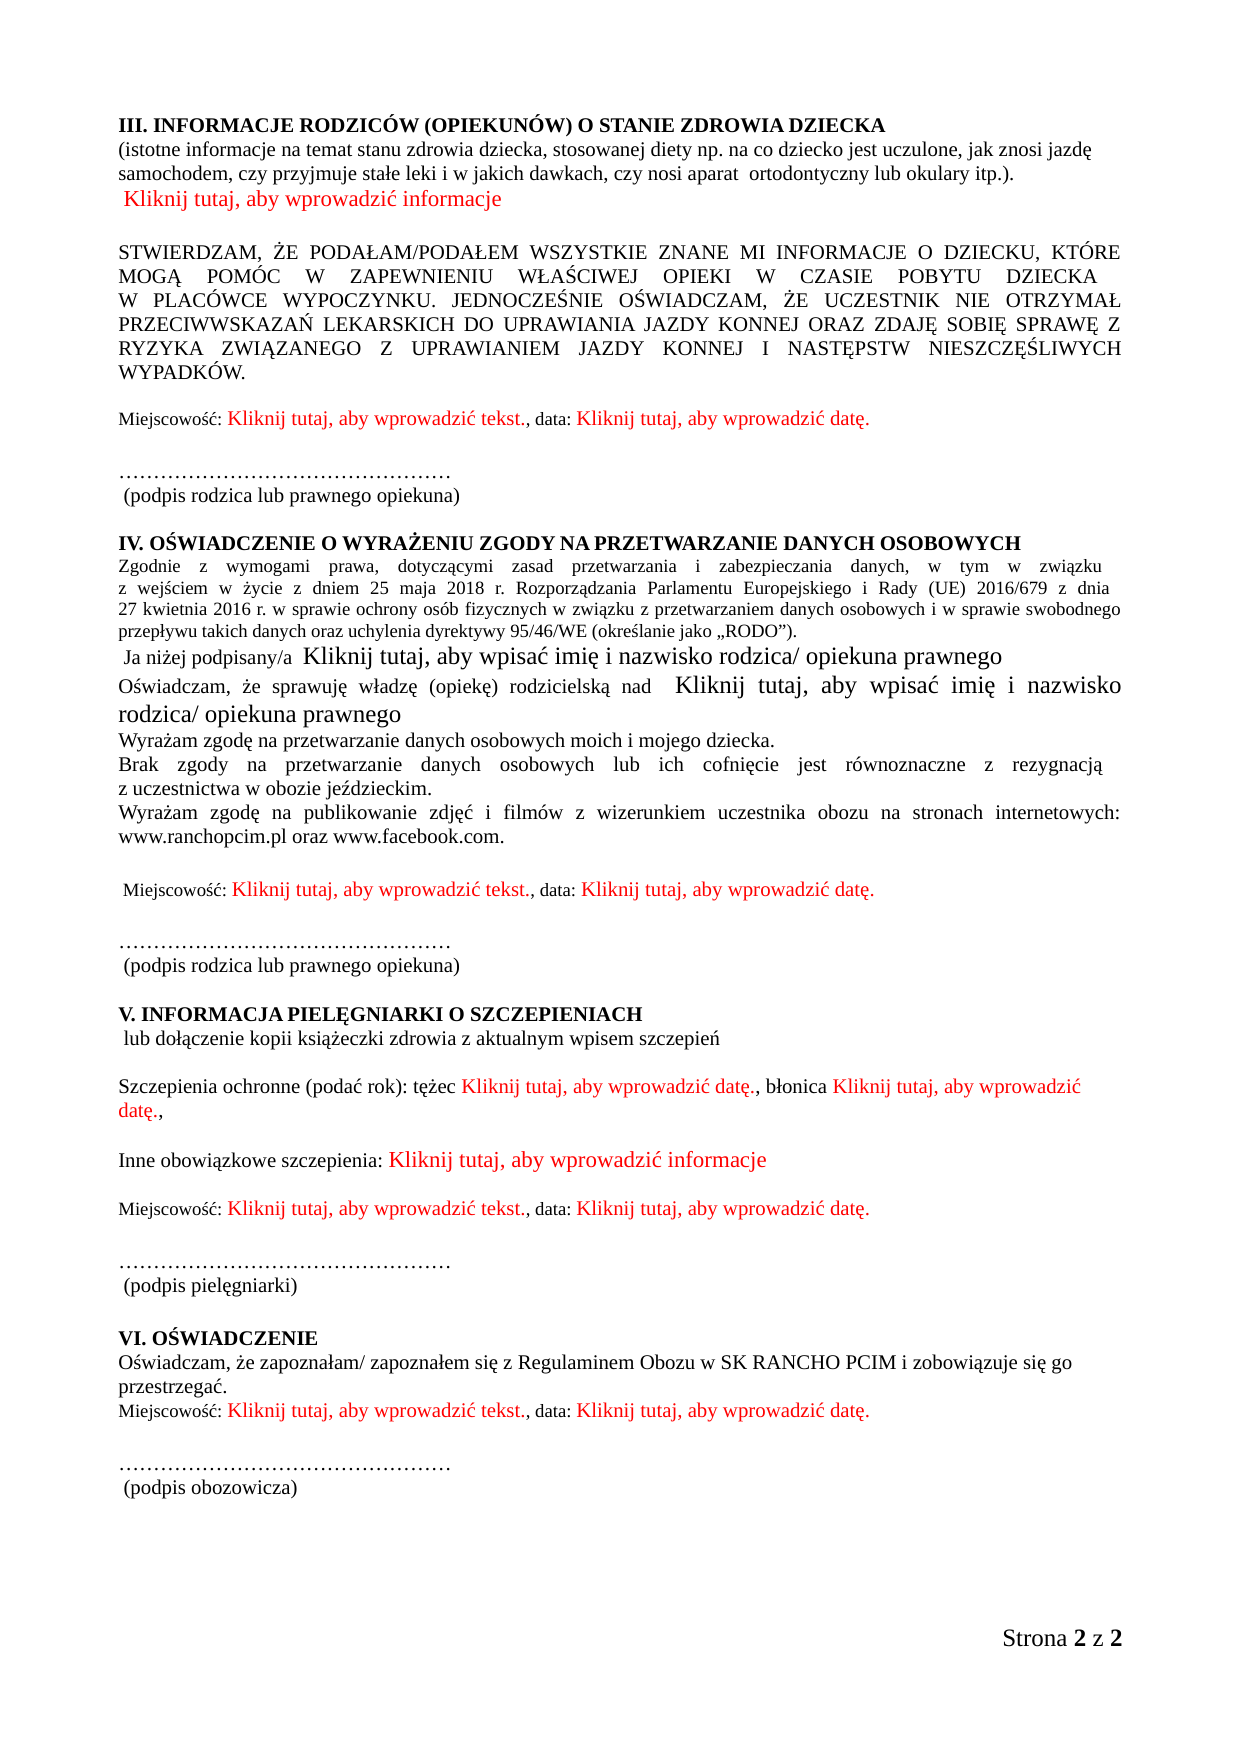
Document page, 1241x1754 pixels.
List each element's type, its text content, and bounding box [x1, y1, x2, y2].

text III. INFORMACJE RODZICÓW (OPIEKUNÓW) O STANIE ZDROWIA DZIECKA [118, 113, 1122, 137]
text Oświadczam, że sprawuję władzę (opiekę) rodzicielską nad [118, 670, 1122, 727]
text (podpis rodzica lub prawnego opiekuna) [118, 953, 1122, 977]
text Miejscowość: , data: [118, 1398, 1122, 1422]
text (podpis obozowicza) [118, 1475, 1122, 1499]
text Wyrażam zgodę na publikowanie zdjęć i filmów z wizerunkiem uczestnika obozu na stronach internetowych: www.ranchopcim.pl oraz www.facebook.com. [118, 800, 1122, 848]
text Miejscowość: , data: [118, 406, 1122, 430]
text Wyrażam zgodę na przetwarzanie danych osobowych moich i mojego dziecka. [118, 727, 1122, 752]
text Oświadczam, że zapoznałam/ zapoznałem się z Regulaminem Obozu w SK RANCHO PCIM i zobowiązuje się go przestrzegać. [118, 1350, 1122, 1398]
text ………………………………………… [118, 1451, 1122, 1475]
text (podpis rodzica lub prawnego opiekuna) [118, 483, 1122, 507]
text Ja niżej podpisany/a [118, 641, 1122, 670]
text lub dołączenie kopii książeczki zdrowia z aktualnym wpisem szczepień [118, 1026, 1122, 1050]
text ………………………………………… [118, 929, 1122, 953]
text IV. OŚWIADCZENIE O WYRAŻENIU ZGODY NA PRZETWARZANIE DANYCH OSOBOWYCH [118, 531, 1122, 555]
text Szczepienia ochronne (podać rok): tężec , błonica , [118, 1074, 1122, 1122]
text Inne obowiązkowe szczepienia: [118, 1146, 1122, 1172]
text STWIERDZAM, ŻE PODAŁAM/PODAŁEM WSZYSTKIE ZNANE MI INFORMACJE O DZIECKU, KTÓRE MOGĄ POMÓC W ZAPEWNIENIU WŁAŚCIWEJ OPIEKI W CZASIE POBYTU DZIECKA W PLACÓWCE WYPOCZYNKU. JEDNOCZEŚNIE OŚWIADCZAM, ŻE UCZESTNIK NIE OTRZYMAŁ PRZECIWWSKAZAŃ LEKARSKICH DO UPRAWIANIA JAZDY KONNEJ ORAZ ZDAJĘ SOBIĘ SPRAWĘ Z RYZYKA ZWIĄZANEGO Z UPRAWIANIEM JAZDY KONNEJ I NASTĘPSTW NIESZCZĘŚLIWYCH WYPADKÓW. [118, 240, 1122, 384]
text Zgodnie z wymogami prawa, dotyczącymi zasad przetwarzania i zabezpieczania danych, w tym w związku z wejściem w życie z dniem 25 maja 2018 r. Rozporządzania Parlamentu Europejskiego i Rady (UE) 2016/679 z dnia 27 kwietnia 2016 r. w sprawie ochrony osób fizycznych w związku z przetwarzaniem danych osobowych i w sprawie swobodnego przepływu takich danych oraz uchylenia dyrektywy 95/46/WE (określanie jako „RODO”). [118, 555, 1122, 641]
text (istotne informacje na temat stanu zdrowia dziecka, stosowanej diety np. na co dziecko jest uczulone, jak znosi jazdę samochodem, czy przyjmuje stałe leki i w jakich dawkach, czy nosi aparat ortodontyczny lub okulary itp.). [118, 137, 1122, 185]
text Brak zgody na przetwarzanie danych osobowych lub ich cofnięcie jest równoznaczne z rezygnacją z uczestnictwa w obozie jeździeckim. [118, 752, 1122, 800]
text (podpis pielęgniarki) [118, 1273, 1122, 1297]
text ………………………………………… [118, 1249, 1122, 1273]
text Miejscowość: , data: [118, 1196, 1122, 1220]
text ………………………………………… [118, 459, 1122, 483]
text VI. OŚWIADCZENIE [118, 1326, 1122, 1350]
text V. INFORMACJA PIELĘGNIARKI O SZCZEPIENIACH [118, 1002, 1122, 1026]
text Miejscowość: , data: [118, 877, 1122, 901]
